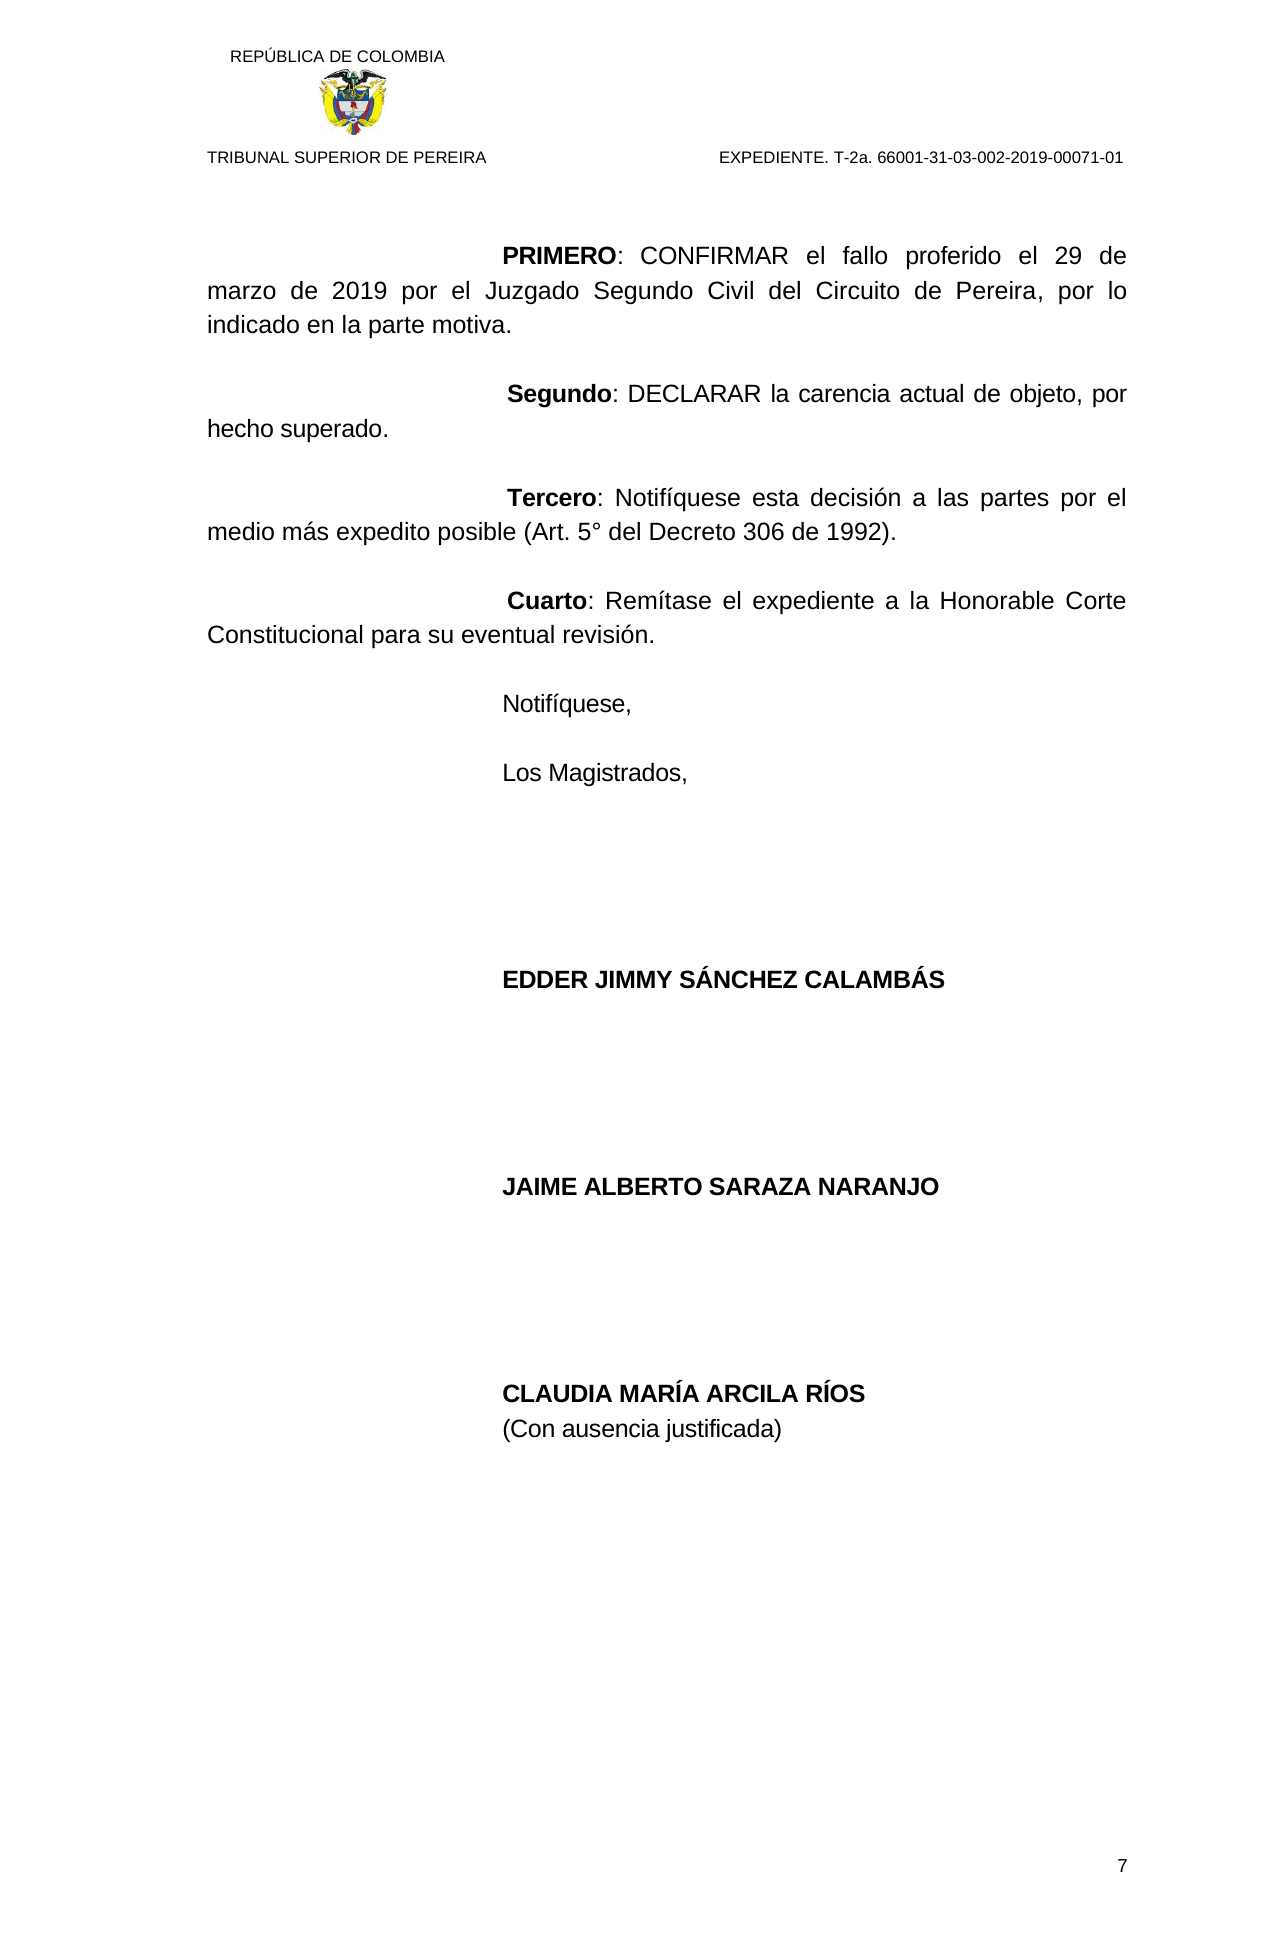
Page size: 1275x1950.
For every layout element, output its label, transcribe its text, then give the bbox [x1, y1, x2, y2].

text EDDER JIMMY SÁNCHEZ CALAMBÁS [207, 965, 1127, 994]
text Cuarto: Remítase el expediente a la Honorable Corte Constitucional para su eventual revisión. [207, 586, 1127, 649]
text CLAUDIA MARÍA ARCILA RÍOS [207, 1379, 1127, 1408]
text Notifíquese, [207, 689, 1127, 718]
text Segundo: DECLARAR la carencia actual de objeto, por hecho superado. [207, 379, 1127, 442]
text JAIME ALBERTO SARAZA NARANJO [207, 1172, 1127, 1201]
text Tercero: Notifíquese esta decisión a las partes por el medio más expedito posible (Art. 5° del Decreto 306 de 1992). [207, 483, 1127, 546]
picture [319, 69, 387, 135]
text PRIMERO: CONFIRMAR el fallo proferido el 29 de marzo de 2019 por el Juzgado Segundo Civil del Circuito de Pereira, por lo indicado en la parte motiva. [207, 241, 1127, 339]
text (Con ausencia justificada) [207, 1413, 1127, 1442]
text Los Magistrados, [207, 758, 1127, 787]
